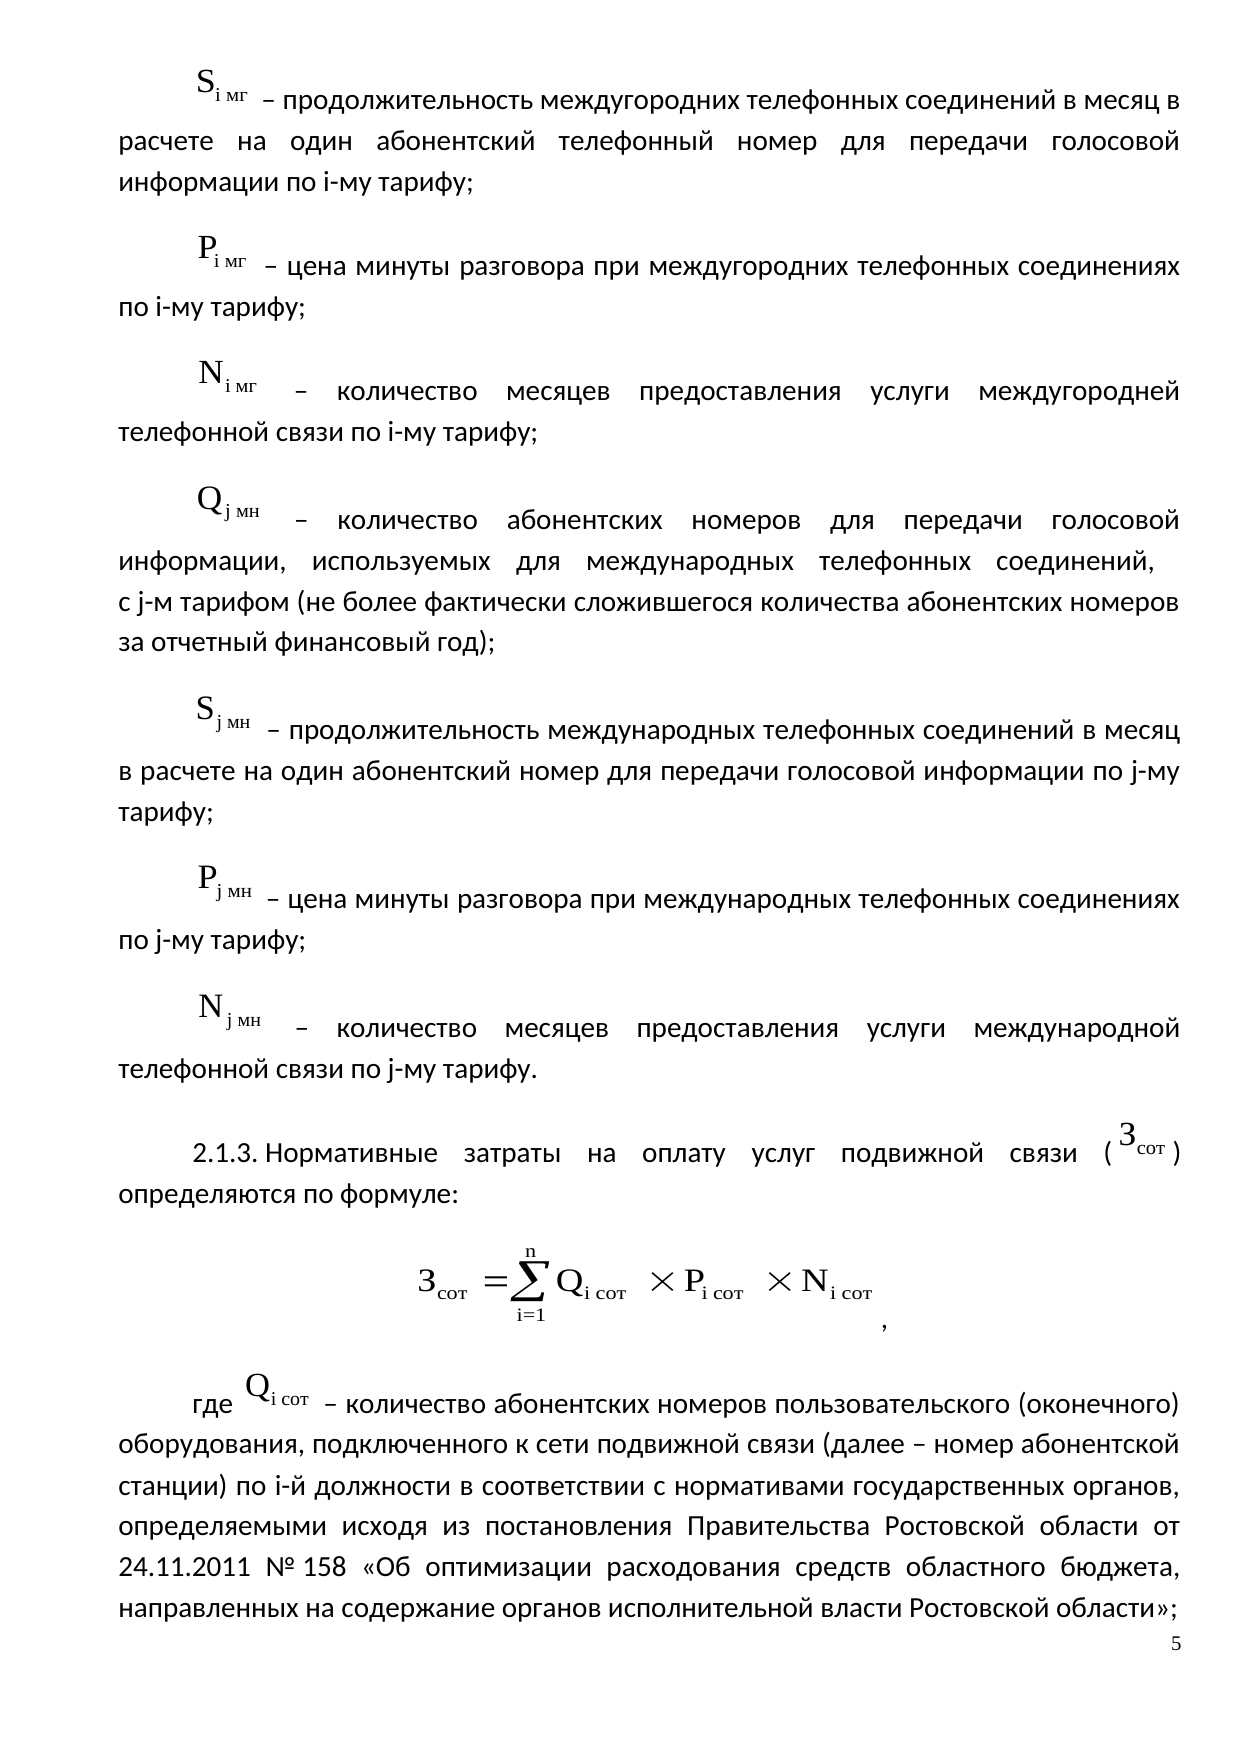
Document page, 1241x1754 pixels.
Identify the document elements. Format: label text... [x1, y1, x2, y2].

text – продолжительность междугородних телефонных соединений в месяц в расчете на один абонентский телефонный номер для передачи голосовой информации по i-му тарифу; [118, 59, 1181, 199]
text 2.1.3. Нормативные затраты на оплату услуг подвижной связи () определяются по формуле: [118, 1112, 1181, 1210]
text где – количество абонентских номеров пользовательского (оконечного) оборудования, подключенного к сети подвижной связи (далее – номер абонентской станции) по i-й должности в соответствии с нормативами государственных органов, определяемыми исходя из постановления Правительства Ростовской области от 24.11.2011 № 158 «Об оптимизации расходования средств областного бюджета, направленных на содержание органов исполнительной власти Ростовской области»; [118, 1362, 1181, 1625]
text – количество абонентских номеров для передачи голосовой информации, используемых для международных телефонных соединений, с j-м тарифом (не более фактически сложившегося количества абонентских номеров за отчетный финансовый год); [118, 475, 1181, 659]
text , [118, 1237, 1181, 1336]
text – продолжительность международных телефонных соединений в месяц в расчете на один абонентский номер для передачи голосовой информации по j-му тарифу; [118, 685, 1181, 828]
text – цена минуты разговора при международных телефонных соединениях по j-му тарифу; [118, 855, 1181, 957]
text – количество месяцев предоставления услуги международной телефонной связи по j-му тарифу. [118, 983, 1181, 1085]
text – количество месяцев предоставления услуги междугородней телефонной связи по i-му тарифу; [118, 350, 1181, 449]
text – цена минуты разговора при междугородних телефонных соединениях по i-му тарифу; [118, 225, 1181, 324]
